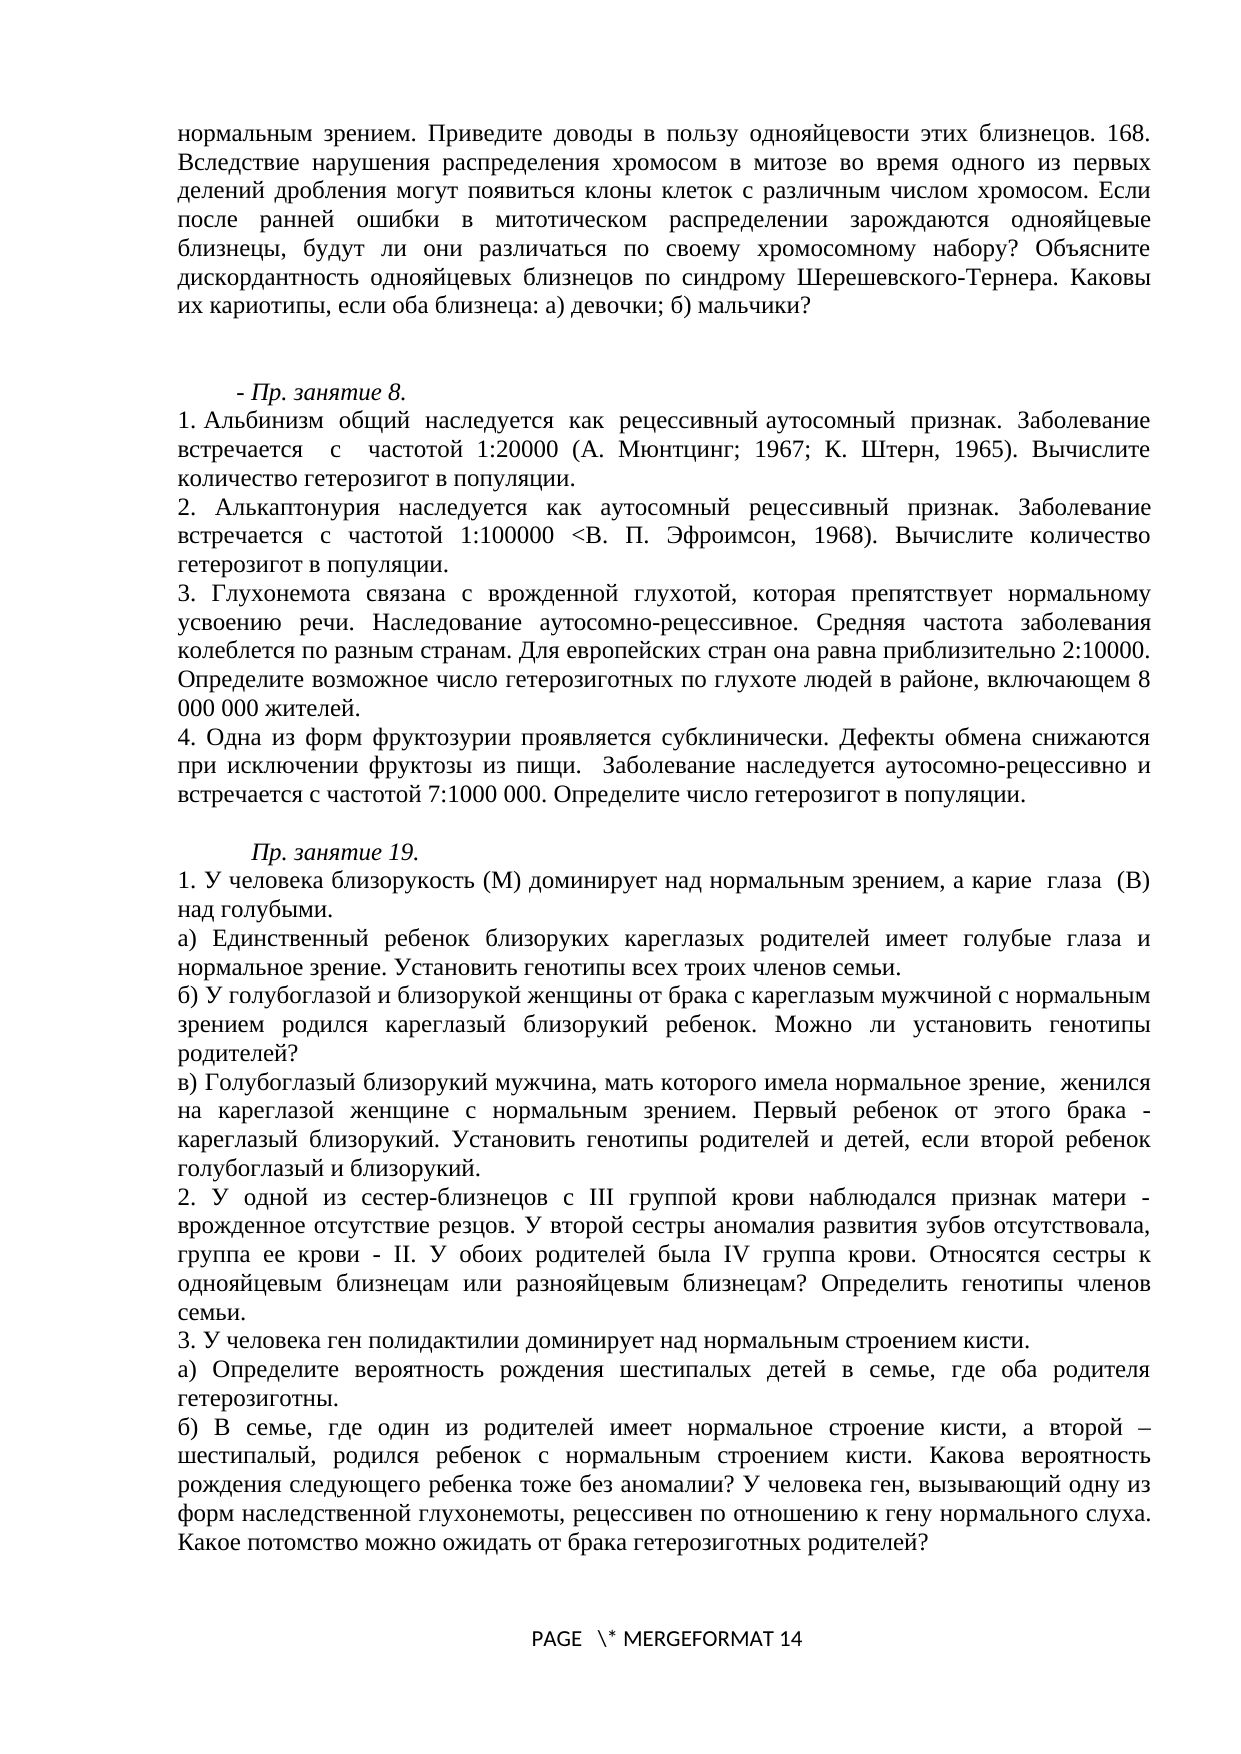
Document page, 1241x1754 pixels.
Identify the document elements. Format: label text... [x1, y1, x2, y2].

text в) Голубоглазый близорукий мужчина, мать которого имела нормальное зрение, женился на кареглазой женщине с нормальным зрением. Первый ребенок от этого брака - кареглазый близорукий. Установить генотипы родителей и детей, если второй ребенок голубоглазый и близорукий. [177, 1067, 1152, 1182]
text б) У голубоглазой и близорукой женщины от брака с кареглазым мужчиной с нормальным зрением родился кареглазый близорукий ребенок. Можно ли установить генотипы родителей? [177, 981, 1152, 1067]
text б) В семье, где один из родителей имеет нормальное строение кисти, а второй – шестипалый, родился ребенок с нормальным строением кисти. Какова вероятность рождения следующего ребенка тоже без аномалии? У человека ген, вызывающий одну из форм наследственной глухонемоты, рецессивен по отношению к гену нормального слуха. Какое потомство можно ожидать от брака гетерозиготных родителей? [177, 1412, 1152, 1556]
text а) Единственный ребенок близоруких кареглазых родителей имеет голубые глаза и нормальное зрение. Установить генотипы всех троих членов семьи. [177, 923, 1152, 981]
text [177, 118, 1152, 319]
text 3. Глухонемота связана с врожденной глухотой, которая препятствует нормальному усвоению речи. Наследование аутосомнo-рецессивное. Средняя частота заболевания колеблется по разным странам. Для европейских стран она равна приблизительно 2:10000. Определите возможное число гетерозиготных по глухоте людей в районе, включающем 8 000 000 жителей. [177, 578, 1152, 722]
text 1. У человека близорукость (М) доминирует над нормальным зрением, а карие глаза (В) над голубыми. [177, 866, 1152, 923]
text Пр. занятие 19. [177, 837, 1152, 866]
text 1. Альбинизм общий наследуется как рецессивный аутосомный признак. Заболевание встречается с частотой 1:20000 (А. Мюнтцинг; 1967; К. Штерн, 1965). Вычислите количество гетерозигот в популяции. [177, 406, 1152, 492]
text а) Определите вероятность рождения шестипалых детей в семье, где оба родителя гетерозиготны. [177, 1354, 1152, 1412]
text 4. Одна из форм фруктозурии проявляется субклинически. Дефекты обмена снижаются при исключении фруктозы из пищи. Заболевание наследуется аутосомно-рецессивно и встречается с частотой 7:1000 000. Определите число гетерозигот в популяции. [177, 722, 1152, 808]
text 2. У одной из сестер-близнецов с III группой крови наблюдался признак матери - врожденное отсутствие резцов. У второй сестры аномалия развития зубов отсутствовала, группа ее крови - II. У обоих родителей была IV группа крови. Относятся сестры к однояйцевым близнецам или разнояйцевым близнецам? Определить генотипы членов семьи. [177, 1182, 1152, 1326]
text 3. У человека ген полидактилии доминирует над нормальным строением кисти. [177, 1326, 1152, 1354]
text 2. Алькаптонурия наследуется как аутосомный рецессивный признак. Заболевание встречается с частотой 1:100000 <В. П. Эфроимсон, 1968). Вычислите количество гетерозигот в популяции. [177, 492, 1152, 578]
text - Пр. занятие 8. [236, 377, 1152, 406]
